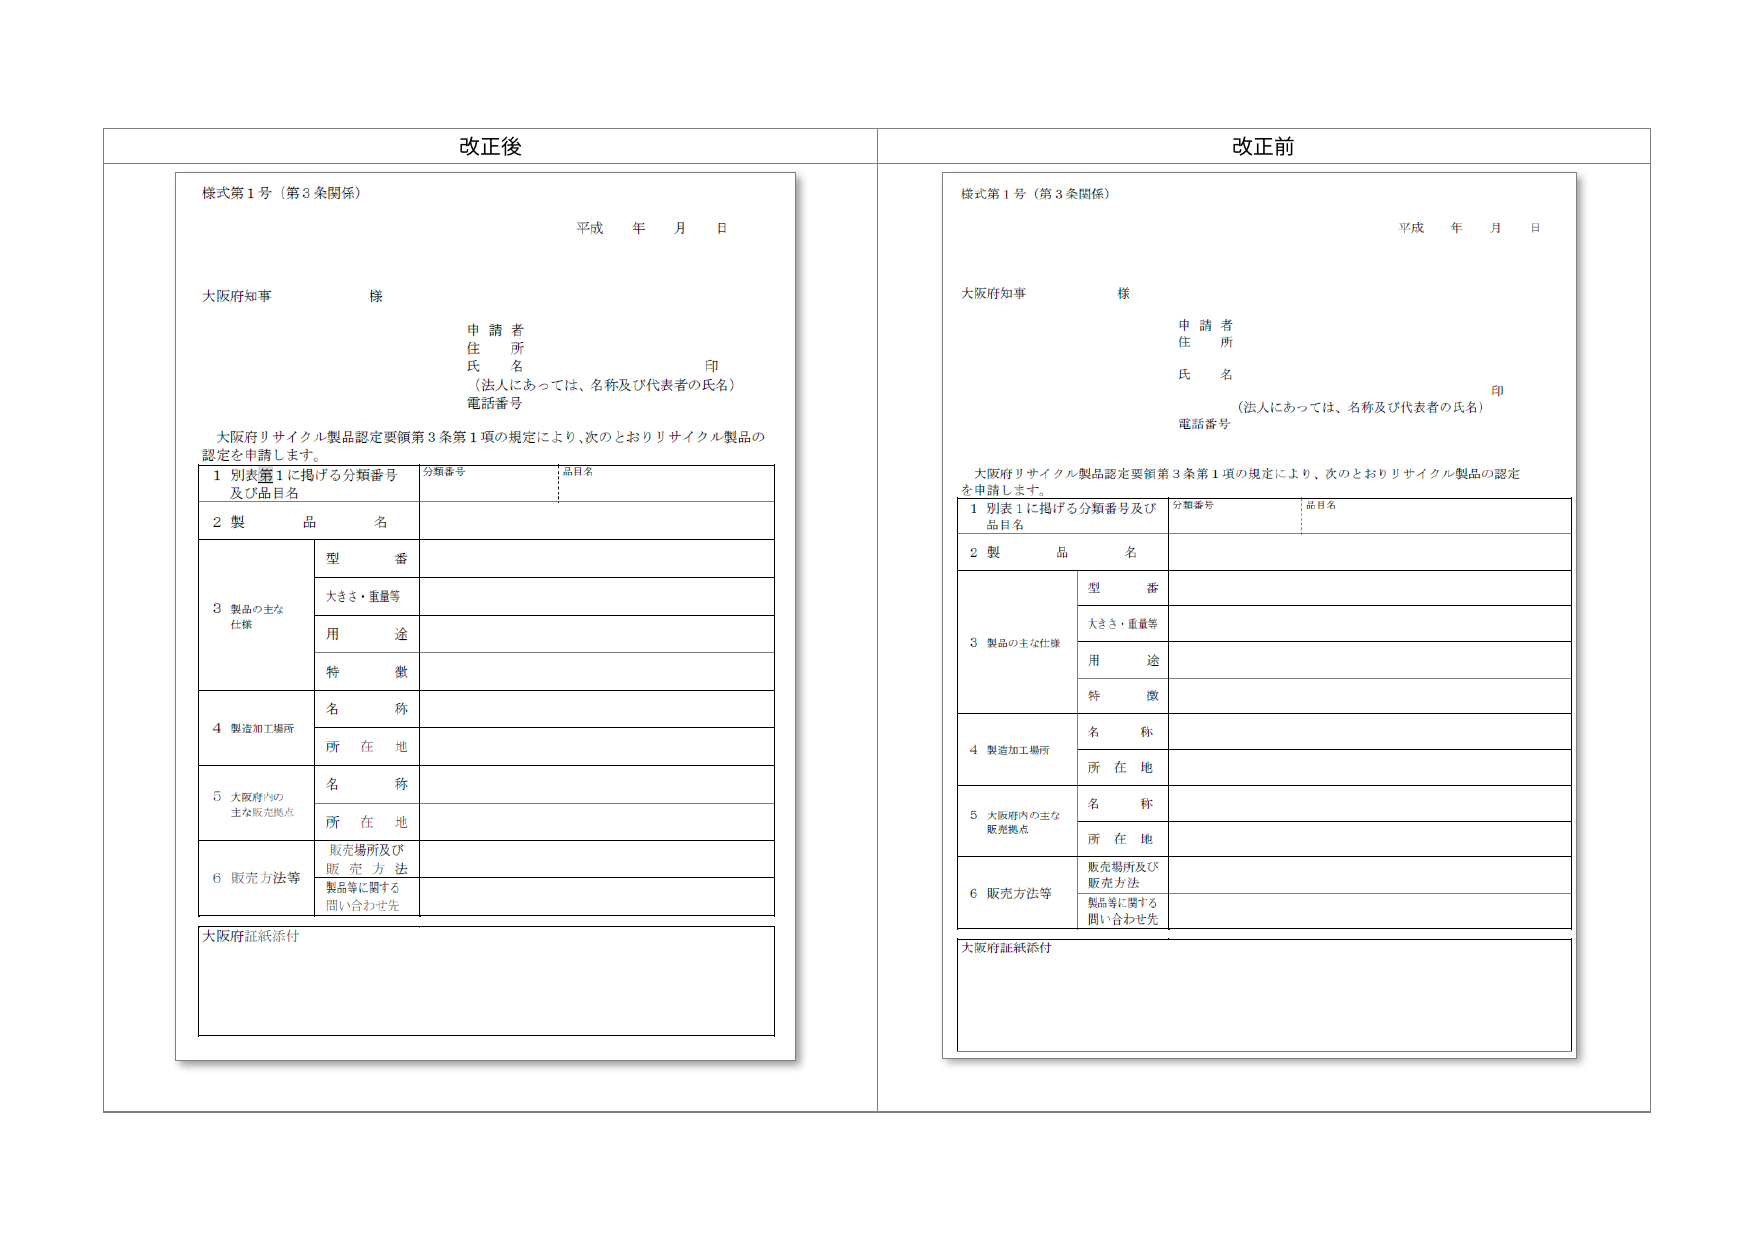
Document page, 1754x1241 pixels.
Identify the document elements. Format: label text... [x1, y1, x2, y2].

picture [943, 173, 1576, 1058]
table_header 改正後 [104, 129, 877, 163]
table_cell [878, 164, 1650, 1111]
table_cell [104, 164, 877, 1111]
table_header 改正前 [878, 129, 1650, 163]
picture [176, 173, 795, 1060]
